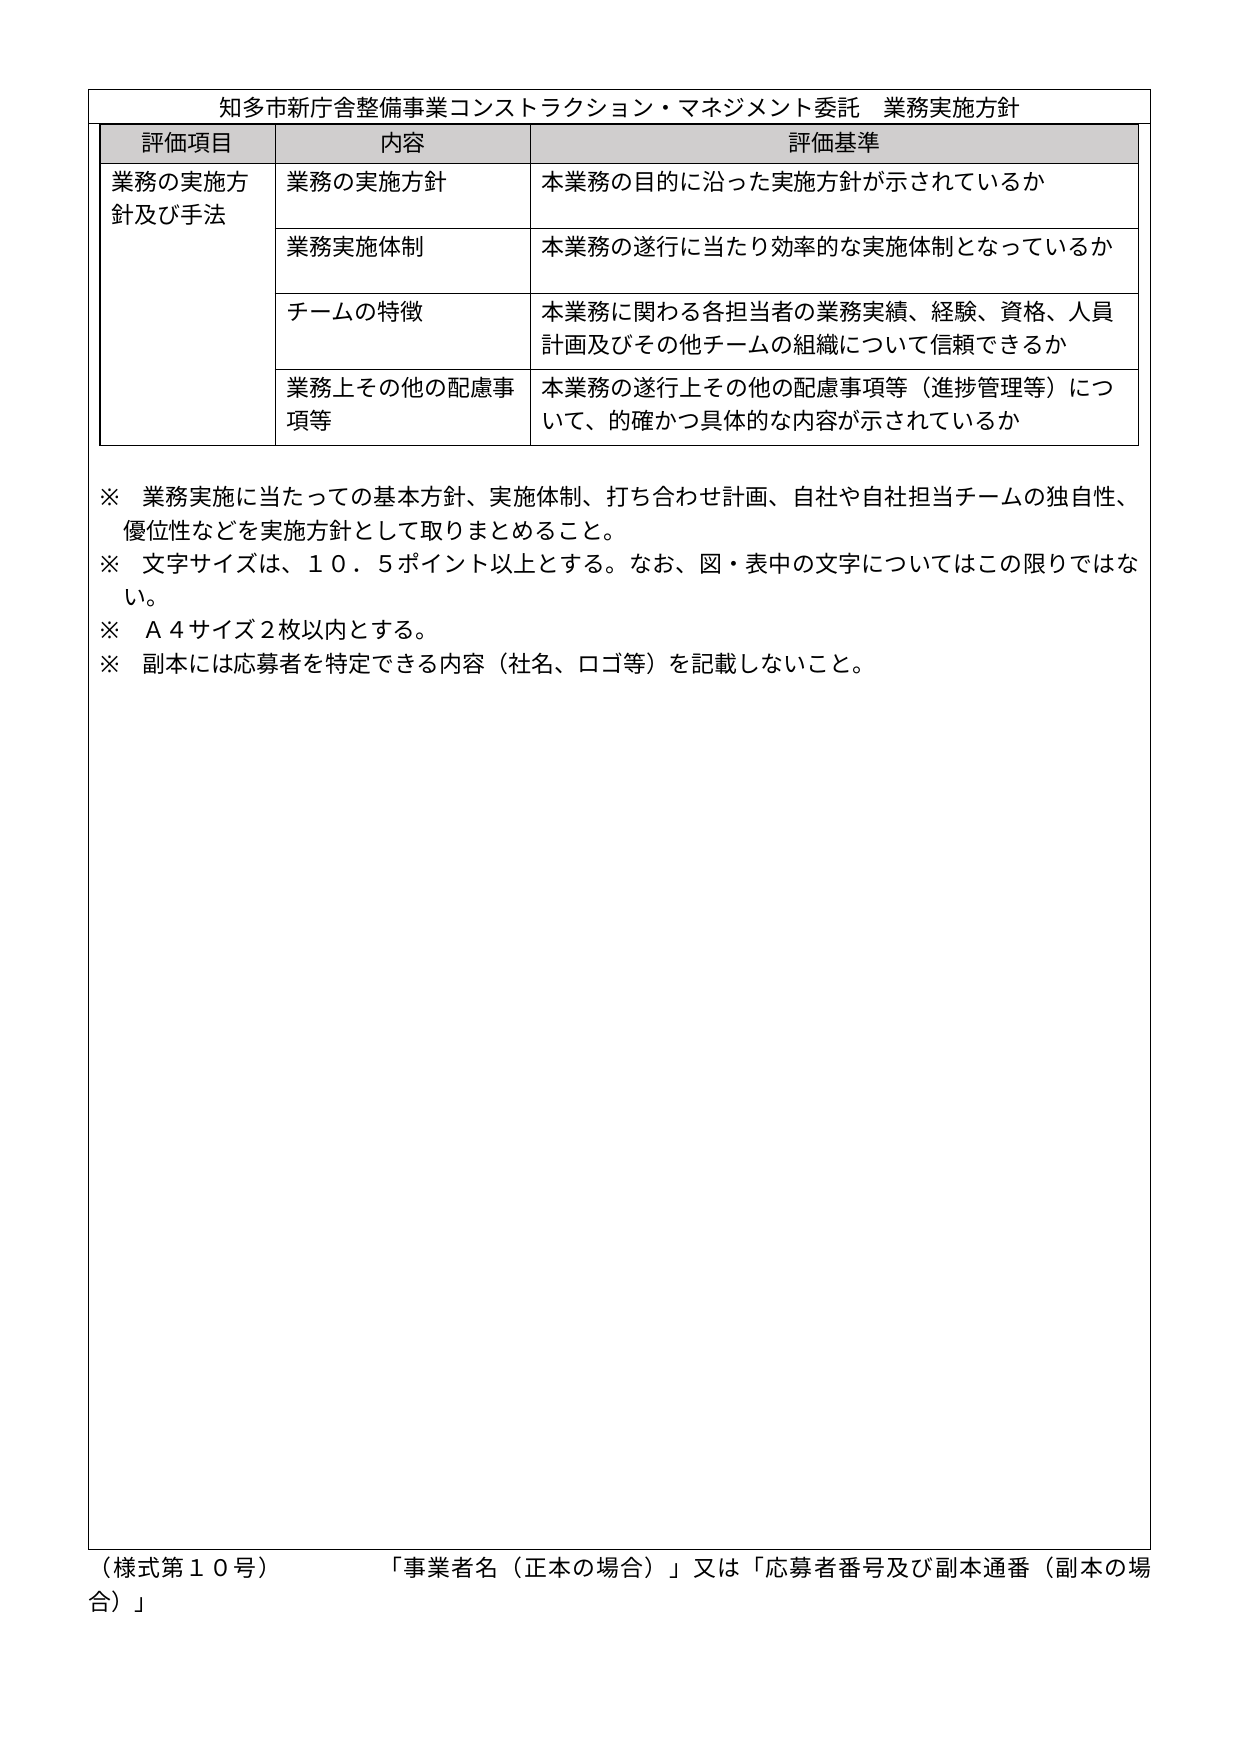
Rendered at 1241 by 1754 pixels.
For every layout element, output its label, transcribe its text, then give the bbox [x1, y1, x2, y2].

table_cell ※ 業務実施に当たっての基本方針、実施体制、打ち合わせ計画、自社や自社担当チームの独自性、優位性などを実施方針として取りまとめること。 ※ 文字サイズは、１０．５ポイント以上とする。なお、図・表中の文字についてはこの限りではない。 ※ Ａ４サイズ２枚以内とする。 ※ 副本には応募者を特定できる内容（社名、ロゴ等）を記載しないこと。 [89, 124, 1150, 1549]
table_header 知多市新庁舎整備事業コンストラクション・マネジメント委託 業務実施方針 [89, 90, 1150, 123]
text （様式第１０号） 「事業者名（正本の場合）」又は「応募者番号及び副本通番（副本の場合）」 [89, 1550, 1152, 1617]
